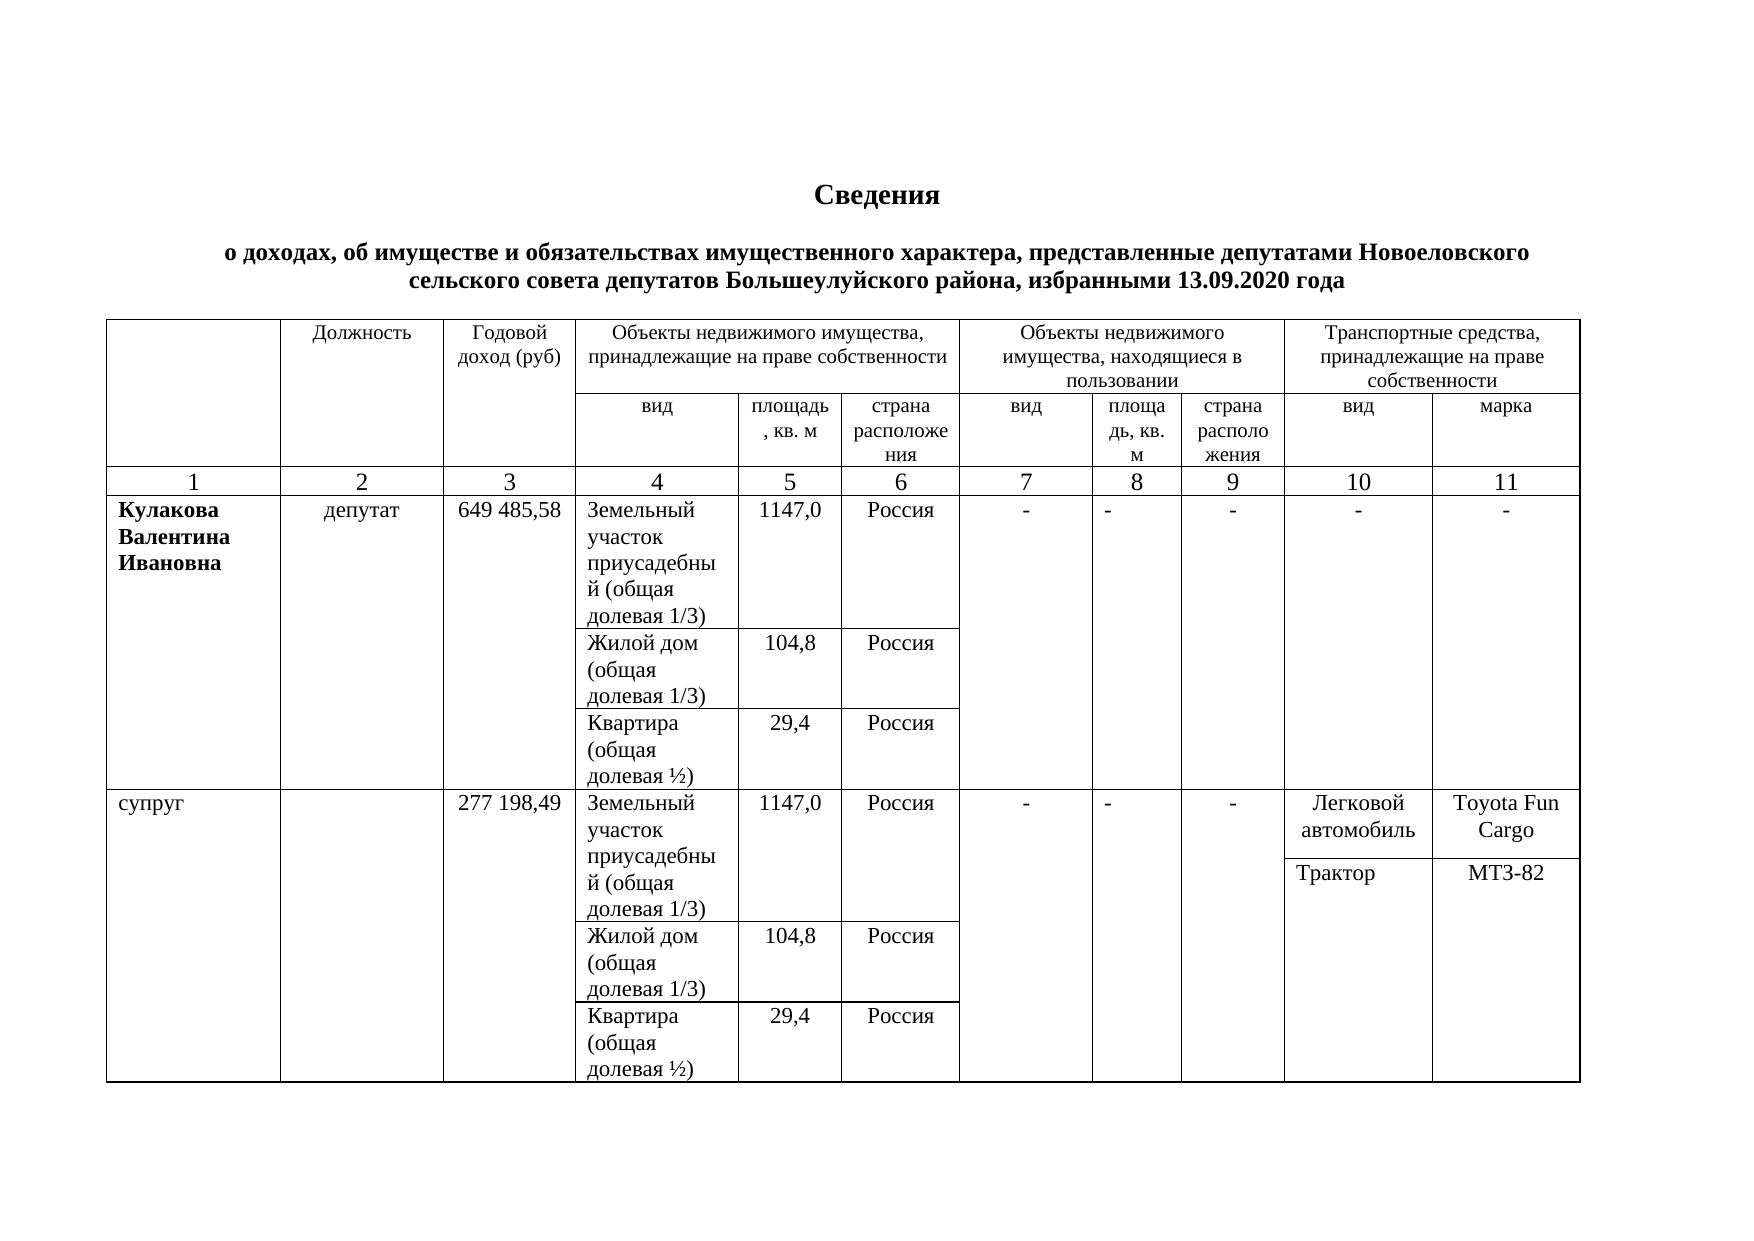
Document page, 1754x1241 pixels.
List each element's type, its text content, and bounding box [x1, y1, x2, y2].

table_cell Земельный участок приусадебный (общая долевая 1/3) [576, 790, 738, 921]
table_cell - [960, 496, 1092, 788]
table_cell Земельный участок приусадебный (общая долевая 1/3) [576, 496, 738, 628]
table_cell 104,8 [739, 922, 841, 1001]
table_header Транспортные средства, принадлежащие на праве собственности [1285, 320, 1579, 392]
table_cell марка [1433, 394, 1579, 466]
table_cell 6 [842, 467, 959, 495]
text Сведения [118, 177, 1636, 211]
table_cell - [1182, 790, 1284, 1081]
table_cell Квартира (общая долевая ½) [576, 1003, 738, 1081]
table_cell 5 [739, 467, 841, 495]
table_header Объекты недвижимого имущества, находящиеся в пользовании [960, 320, 1284, 392]
table_cell 1147,0 [739, 790, 841, 921]
text сельского совета депутатов Большеулуйского района, избранными 13.09.2020 года [118, 265, 1636, 294]
table_cell [281, 790, 443, 1081]
table_cell - [960, 790, 1092, 1081]
table_cell 277 198,49 [444, 790, 575, 1081]
table_cell 8 [1093, 467, 1181, 495]
table_cell 4 [576, 467, 738, 495]
table_cell Россия [842, 922, 959, 1001]
table_cell супруг [107, 790, 280, 1081]
table_header [107, 320, 280, 466]
table_cell Трактор [1285, 859, 1432, 1081]
table_cell Жилой дом (общая долевая 1/3) [576, 629, 738, 708]
table_cell Россия [842, 496, 959, 628]
table_cell 3 [444, 467, 575, 495]
table_cell - [1093, 790, 1181, 1081]
table_cell Жилой дом (общая долевая 1/3) [576, 922, 738, 1001]
table_cell страна расположения [842, 394, 959, 466]
table_cell Квартира (общая долевая ½) [576, 709, 738, 788]
table_header Годовой доход (руб) [444, 320, 575, 466]
table_cell - [1182, 496, 1284, 788]
table_cell 29,4 [739, 1003, 841, 1081]
table_cell 9 [1182, 467, 1284, 495]
table_cell Россия [842, 629, 959, 708]
table_cell 29,4 [739, 709, 841, 788]
table_cell вид [576, 394, 738, 466]
table_cell Россия [842, 709, 959, 788]
table_header Объекты недвижимого имущества, принадлежащие на праве собственности [576, 320, 959, 392]
table_cell 1 [107, 467, 280, 495]
table_cell - [1093, 496, 1181, 788]
table_cell 7 [960, 467, 1092, 495]
table_cell 11 [1433, 467, 1579, 495]
table_cell депутат [281, 496, 443, 788]
table_cell 2 [281, 467, 443, 495]
table_cell - [1433, 496, 1579, 788]
text о доходах, об имуществе и обязательствах имущественного характера, представленные депутатами Новоеловского [118, 237, 1636, 265]
table_cell Кулакова Валентина Ивановна [107, 496, 280, 788]
table_cell Легковой автомобиль [1285, 790, 1432, 857]
table_cell 1147,0 [739, 496, 841, 628]
table_cell 649 485,58 [444, 496, 575, 788]
table_cell площадь, кв. м [1093, 394, 1181, 466]
table_cell Россия [842, 790, 959, 921]
table_cell 10 [1285, 467, 1432, 495]
table_cell вид [1285, 394, 1432, 466]
table_cell Россия [842, 1003, 959, 1081]
table_cell страна расположения [1182, 394, 1284, 466]
table_cell 104,8 [739, 629, 841, 708]
table_cell Toyota Fun Cargo [1433, 790, 1579, 857]
table_cell - [1285, 496, 1432, 788]
table_cell МТЗ-82 [1433, 859, 1579, 1081]
table_cell площадь, кв. м [739, 394, 841, 466]
table_header Должность [281, 320, 443, 466]
table_cell вид [960, 394, 1092, 466]
